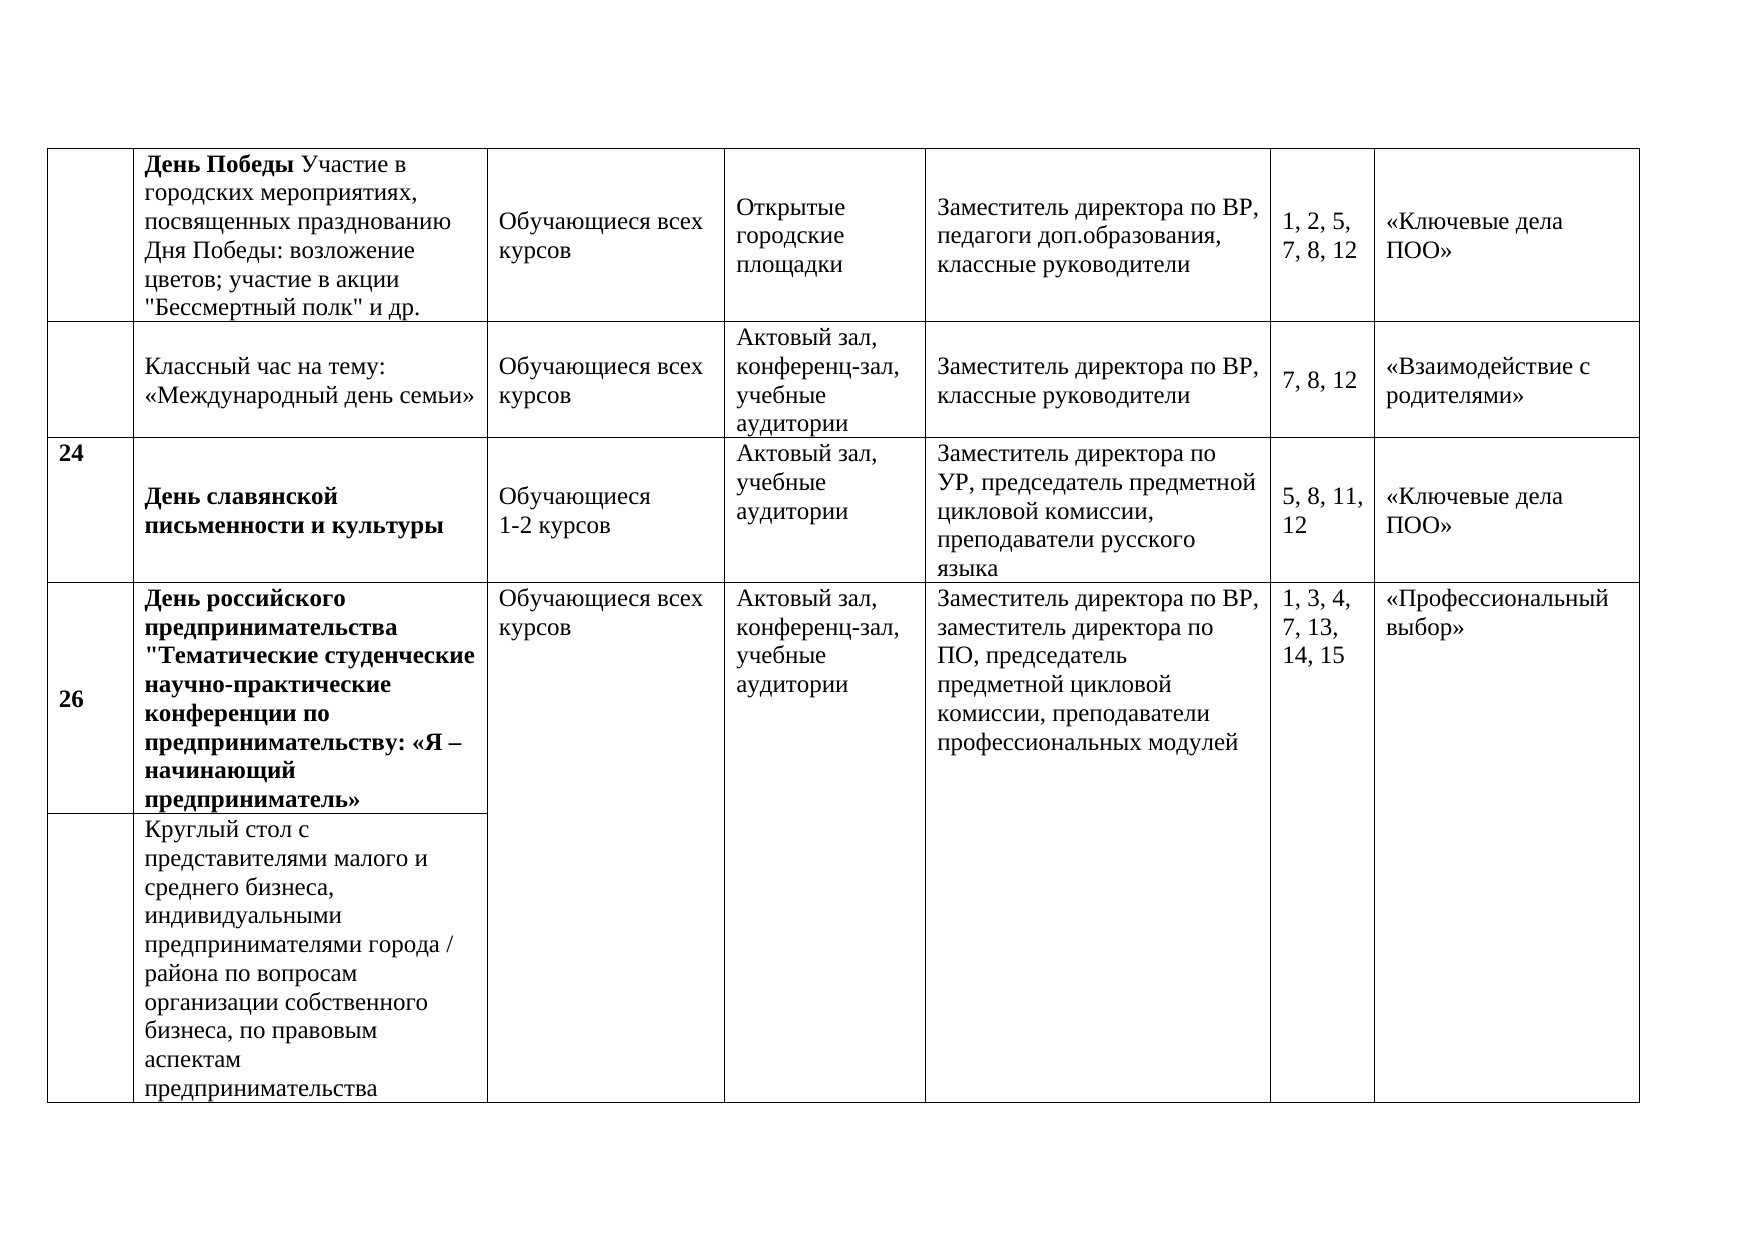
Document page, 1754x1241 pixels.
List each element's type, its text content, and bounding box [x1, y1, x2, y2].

table_cell «Ключевые дела ПОО» [1375, 149, 1639, 321]
table_cell 5, 8, 11, 12 [1271, 438, 1374, 582]
table_cell 26 [48, 583, 133, 813]
table_cell «Взаимодействие с родителями» [1375, 322, 1639, 437]
table_cell Актовый зал, конференц-зал, учебные аудитории [725, 322, 925, 437]
table_cell День славянской письменности и культуры [134, 438, 487, 582]
table_cell Круглый стол с представителями малого и среднего бизнеса, индивидуальными предпринимателями города / района по вопросам организации собственного бизнеса, по правовым аспектам предпринимательства [134, 814, 487, 1102]
table_cell Обучающиеся всех курсов [488, 322, 724, 437]
table_cell «Ключевые дела ПОО» [1375, 438, 1639, 582]
table_cell [48, 322, 133, 437]
table_cell Обучающиеся всех курсов [488, 149, 724, 321]
table_cell [48, 149, 133, 321]
table_cell Актовый зал, конференц-зал, учебные аудитории [725, 583, 925, 1102]
table_cell Актовый зал, учебные аудитории [725, 438, 925, 582]
table_cell Классный час на тему: «Международный день семьи» [134, 322, 487, 437]
table_cell Заместитель директора по ВР, заместитель директора по ПО, председатель предметной цикловой комиссии, преподаватели профессиональных модулей [926, 583, 1270, 1102]
table_cell День Победы Участие в городских мероприятиях, посвященных празднованию Дня Победы: возложение цветов; участие в акции "Бессмертный полк" и др. [134, 149, 487, 321]
table_cell 1, 2, 5, 7, 8, 12 [1271, 149, 1374, 321]
table_cell Заместитель директора по ВР, классные руководители [926, 322, 1270, 437]
table_cell «Профессиональный выбор» [1375, 583, 1639, 1102]
table_cell 1, 3, 4, 7, 13, 14, 15 [1271, 583, 1374, 1102]
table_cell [725, 149, 925, 321]
table_cell Заместитель директора по УР, председатель предметной цикловой комиссии, преподаватели русского языка [926, 438, 1270, 582]
table_cell 24 [48, 438, 133, 582]
table_cell Обучающиеся всех курсов [488, 583, 724, 1102]
table_cell День российского предпринимательства "Тематические студенческие научно-практические конференции по предпринимательству: «Я – начинающий предприниматель» [134, 583, 487, 813]
table_cell Обучающиеся 1-2 курсов [488, 438, 724, 582]
table_cell 7, 8, 12 [1271, 322, 1374, 437]
table_cell Заместитель директора по ВР, педагоги доп.образования, классные руководители [926, 149, 1270, 321]
table_cell [48, 814, 133, 1102]
